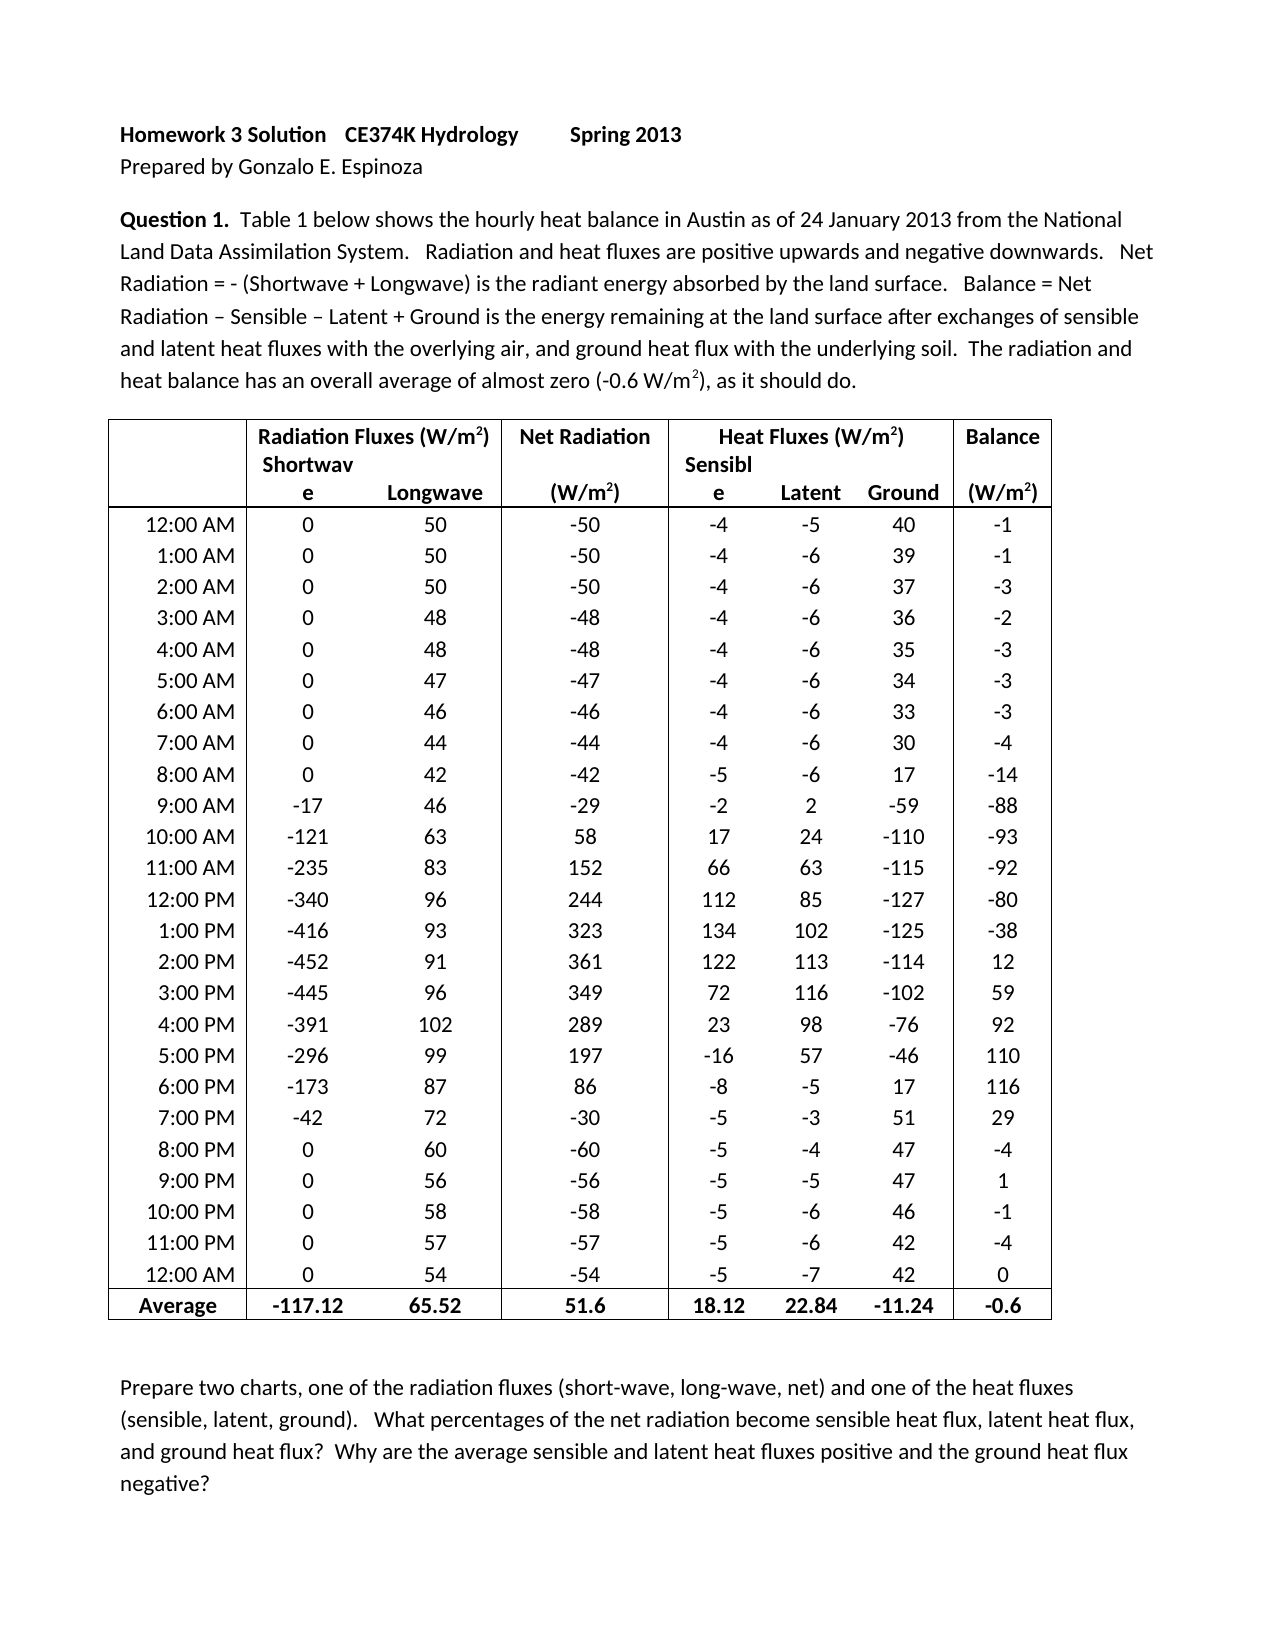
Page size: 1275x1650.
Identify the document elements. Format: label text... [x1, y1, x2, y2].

table_cell 47 [854, 1131, 953, 1163]
table_cell -5 [769, 508, 853, 538]
table_cell -4 [669, 694, 768, 725]
table_cell -102 [854, 975, 953, 1006]
table_cell -452 [247, 944, 369, 975]
table_cell 9:00 AM [109, 788, 246, 819]
table_cell -391 [247, 1006, 369, 1038]
table_cell -0.6 [954, 1289, 1051, 1319]
table_cell 42 [854, 1256, 953, 1288]
table_cell 9:00 PM [109, 1163, 246, 1194]
table_cell -6 [769, 725, 853, 756]
text Prepare two charts, one of the radiation fluxes (short-wave, long-wave, net) and one of the heat fluxes (sensible, latent, ground). What percentages of the net radiation become sensible heat flux, latent heat flux, and ground heat flux? Why are the average sensible and latent heat fluxes positive and the ground heat flux negative? [120, 1373, 1155, 1498]
table_cell 48 [369, 631, 501, 663]
table_cell -5 [669, 1225, 768, 1256]
table_cell 0 [247, 1256, 369, 1288]
table_cell -121 [247, 819, 369, 850]
table_cell 3:00 PM [109, 975, 246, 1006]
table_cell 0 [247, 538, 369, 569]
table_header Heat Fluxes (W/m2) [669, 420, 953, 450]
table_cell 23 [669, 1006, 768, 1038]
table_cell -42 [247, 1100, 369, 1131]
table_cell 0 [247, 725, 369, 756]
table_cell 10:00 AM [109, 819, 246, 850]
table_cell 99 [369, 1038, 501, 1069]
table_cell 0 [247, 508, 369, 538]
table_cell -115 [854, 850, 953, 881]
table_cell -3 [954, 663, 1051, 694]
table_cell -4 [669, 508, 768, 538]
table_cell 2 [769, 788, 853, 819]
table_cell 60 [369, 1131, 501, 1163]
table_cell 37 [854, 569, 953, 600]
table_cell 87 [369, 1069, 501, 1100]
table_cell 63 [769, 850, 853, 881]
table_cell 0 [247, 1225, 369, 1256]
table_cell -14 [954, 756, 1051, 788]
table_cell 56 [369, 1163, 501, 1194]
table_cell 83 [369, 850, 501, 881]
table_cell -4 [669, 600, 768, 631]
table_cell (W/m2) [954, 450, 1051, 506]
table_cell 10:00 PM [109, 1194, 246, 1225]
table_cell -125 [854, 913, 953, 944]
table_cell -340 [247, 881, 369, 913]
text Prepared by Gonzalo E. Espinoza [120, 152, 1155, 180]
table_cell 12:00 AM [109, 508, 246, 538]
table_cell -2 [954, 600, 1051, 631]
table_cell -88 [954, 788, 1051, 819]
table_cell 5:00 PM [109, 1038, 246, 1069]
table_cell Average [109, 1289, 246, 1319]
text Question 1. Table 1 below shows the hourly heat balance in Austin as of 24 January 2013 from the National Land Data Assimilation System. Radiation and heat fluxes are positive upwards and negative downwards. Net Radiation = - (Shortwave + Longwave) is the radiant energy absorbed by the land surface. Balance = Net Radiation – Sensible – Latent + Ground is the energy remaining at the land surface after exchanges of sensible and latent heat fluxes with the overlying air, and ground heat flux with the underlying soil. The radiation and heat balance has an overall average of almost zero (-0.6 W/m2), as it should do. [120, 205, 1155, 394]
table_cell 0 [247, 663, 369, 694]
table_cell -110 [854, 819, 953, 850]
table_cell -17 [247, 788, 369, 819]
table_cell -7 [769, 1256, 853, 1288]
table_cell 5:00 AM [109, 663, 246, 694]
table_cell 57 [369, 1225, 501, 1256]
table_cell -38 [954, 913, 1051, 944]
table_cell 17 [854, 1069, 953, 1100]
table_cell Latent [769, 450, 853, 506]
table_cell 8:00 PM [109, 1131, 246, 1163]
table_cell -46 [502, 694, 668, 725]
text Homework 3 Solution CE374K Hydrology Spring 2013 [120, 120, 1155, 148]
table_cell 36 [854, 600, 953, 631]
table_cell -50 [502, 569, 668, 600]
table_cell 7:00 PM [109, 1100, 246, 1131]
table_cell Sensible [669, 450, 768, 506]
table_cell 22.84 [769, 1289, 853, 1319]
table_cell 152 [502, 850, 668, 881]
table_cell -76 [854, 1006, 953, 1038]
table_cell 0 [247, 756, 369, 788]
table_cell -3 [954, 631, 1051, 663]
table_cell -4 [669, 631, 768, 663]
table_cell 59 [954, 975, 1051, 1006]
table_cell -6 [769, 1225, 853, 1256]
table_cell 47 [369, 663, 501, 694]
table_cell 98 [769, 1006, 853, 1038]
table_cell 63 [369, 819, 501, 850]
table_cell -3 [769, 1100, 853, 1131]
table_cell -5 [669, 1256, 768, 1288]
table_cell 11:00 AM [109, 850, 246, 881]
table_cell (W/m2) [502, 450, 668, 506]
table_cell 91 [369, 944, 501, 975]
table_cell 0 [247, 1163, 369, 1194]
table_cell 58 [369, 1194, 501, 1225]
table_cell -56 [502, 1163, 668, 1194]
table_cell -54 [502, 1256, 668, 1288]
table_cell 1:00 AM [109, 538, 246, 569]
table_cell -6 [769, 1194, 853, 1225]
table_cell -5 [769, 1069, 853, 1100]
table_cell -8 [669, 1069, 768, 1100]
table_cell 51 [854, 1100, 953, 1131]
table_cell 96 [369, 975, 501, 1006]
table_cell Shortwave [247, 450, 369, 506]
table_cell 72 [669, 975, 768, 1006]
table_cell 134 [669, 913, 768, 944]
table_cell 0 [247, 569, 369, 600]
table_cell 85 [769, 881, 853, 913]
table_cell 29 [954, 1100, 1051, 1131]
table_cell -50 [502, 538, 668, 569]
table_cell -47 [502, 663, 668, 694]
table_cell -117.12 [247, 1289, 369, 1319]
table_cell 42 [854, 1225, 953, 1256]
table_cell 34 [854, 663, 953, 694]
table_cell 0 [247, 1194, 369, 1225]
table_cell -6 [769, 694, 853, 725]
table_cell Longwave [369, 450, 501, 506]
table_cell -5 [669, 1131, 768, 1163]
table_cell -6 [769, 538, 853, 569]
table_cell 1:00 PM [109, 913, 246, 944]
table_cell -127 [854, 881, 953, 913]
table_cell 86 [502, 1069, 668, 1100]
table_cell 0 [247, 600, 369, 631]
table_cell -1 [954, 508, 1051, 538]
table_cell -4 [954, 725, 1051, 756]
table_cell 6:00 PM [109, 1069, 246, 1100]
table_cell -4 [669, 569, 768, 600]
table_cell -1 [954, 538, 1051, 569]
table_cell 50 [369, 508, 501, 538]
table_cell -4 [669, 663, 768, 694]
table_cell -5 [669, 1163, 768, 1194]
table_cell -46 [854, 1038, 953, 1069]
table_cell -80 [954, 881, 1051, 913]
table_cell 4:00 PM [109, 1006, 246, 1038]
table_cell 46 [369, 788, 501, 819]
table_cell -416 [247, 913, 369, 944]
table_cell -4 [669, 538, 768, 569]
table_cell 12 [954, 944, 1051, 975]
table_cell Ground [854, 450, 953, 506]
table_cell -16 [669, 1038, 768, 1069]
table_cell -4 [954, 1131, 1051, 1163]
table_cell -6 [769, 663, 853, 694]
table_cell -4 [954, 1225, 1051, 1256]
table_cell 0 [247, 694, 369, 725]
table_cell -6 [769, 756, 853, 788]
table_cell -6 [769, 631, 853, 663]
table_header Radiation Fluxes (W/m2) [247, 420, 501, 450]
table_cell 2:00 PM [109, 944, 246, 975]
table_cell -6 [769, 600, 853, 631]
table_cell -93 [954, 819, 1051, 850]
table_cell 3:00 AM [109, 600, 246, 631]
table_cell 12:00 PM [109, 881, 246, 913]
table_cell 93 [369, 913, 501, 944]
table_cell [109, 450, 246, 506]
table_cell 92 [954, 1006, 1051, 1038]
table_cell 46 [854, 1194, 953, 1225]
table_cell 116 [769, 975, 853, 1006]
table_cell 7:00 AM [109, 725, 246, 756]
table_cell 112 [669, 881, 768, 913]
table_cell 42 [369, 756, 501, 788]
table_cell 44 [369, 725, 501, 756]
table_cell -58 [502, 1194, 668, 1225]
table_cell 0 [247, 1131, 369, 1163]
table_cell -42 [502, 756, 668, 788]
table_cell -11.24 [854, 1289, 953, 1319]
table_cell 122 [669, 944, 768, 975]
table_cell 12:00 AM [109, 1256, 246, 1288]
table_cell 51.6 [502, 1289, 668, 1319]
table_cell 54 [369, 1256, 501, 1288]
table_cell -57 [502, 1225, 668, 1256]
table_cell 17 [669, 819, 768, 850]
table_cell 289 [502, 1006, 668, 1038]
table_cell 39 [854, 538, 953, 569]
table_cell 244 [502, 881, 668, 913]
table_cell 17 [854, 756, 953, 788]
table_cell -92 [954, 850, 1051, 881]
table_cell -173 [247, 1069, 369, 1100]
table_cell -445 [247, 975, 369, 1006]
table_cell 30 [854, 725, 953, 756]
table_cell -296 [247, 1038, 369, 1069]
table_cell 48 [369, 600, 501, 631]
table_cell -48 [502, 600, 668, 631]
table_cell -3 [954, 569, 1051, 600]
table_cell 4:00 AM [109, 631, 246, 663]
table_cell 35 [854, 631, 953, 663]
table_cell -50 [502, 508, 668, 538]
table_cell 0 [247, 631, 369, 663]
table_cell -235 [247, 850, 369, 881]
table_cell 323 [502, 913, 668, 944]
table_cell 57 [769, 1038, 853, 1069]
table_cell -5 [769, 1163, 853, 1194]
table_cell -2 [669, 788, 768, 819]
table_cell 349 [502, 975, 668, 1006]
table_cell 197 [502, 1038, 668, 1069]
table_cell 6:00 AM [109, 694, 246, 725]
table_cell 65.52 [369, 1289, 501, 1319]
table_cell -30 [502, 1100, 668, 1131]
table_header [109, 420, 246, 450]
table_cell 96 [369, 881, 501, 913]
table_cell 2:00 AM [109, 569, 246, 600]
table_cell 46 [369, 694, 501, 725]
table_cell -114 [854, 944, 953, 975]
table_cell 50 [369, 569, 501, 600]
table_cell 1 [954, 1163, 1051, 1194]
table_cell -5 [669, 1100, 768, 1131]
table_cell -5 [669, 756, 768, 788]
table_cell 110 [954, 1038, 1051, 1069]
table_cell -1 [954, 1194, 1051, 1225]
table_cell 361 [502, 944, 668, 975]
table_cell -4 [669, 725, 768, 756]
table_cell 72 [369, 1100, 501, 1131]
table_cell 50 [369, 538, 501, 569]
table_cell -29 [502, 788, 668, 819]
table_cell -44 [502, 725, 668, 756]
table_cell -60 [502, 1131, 668, 1163]
table_cell 47 [854, 1163, 953, 1194]
table_cell 113 [769, 944, 853, 975]
table_cell 40 [854, 508, 953, 538]
table_header Balance [954, 420, 1051, 450]
table_cell -48 [502, 631, 668, 663]
table_cell -59 [854, 788, 953, 819]
table_cell 11:00 PM [109, 1225, 246, 1256]
table_cell 18.12 [669, 1289, 768, 1319]
table_cell -3 [954, 694, 1051, 725]
table_cell -6 [769, 569, 853, 600]
table_cell 0 [954, 1256, 1051, 1288]
table_cell 102 [369, 1006, 501, 1038]
table_cell 8:00 AM [109, 756, 246, 788]
table_cell 66 [669, 850, 768, 881]
table_cell 24 [769, 819, 853, 850]
table_cell -4 [769, 1131, 853, 1163]
table_cell 102 [769, 913, 853, 944]
table_cell 58 [502, 819, 668, 850]
table_header Net Radiation [502, 420, 668, 450]
table_cell -5 [669, 1194, 768, 1225]
table_cell 33 [854, 694, 953, 725]
table_cell 116 [954, 1069, 1051, 1100]
